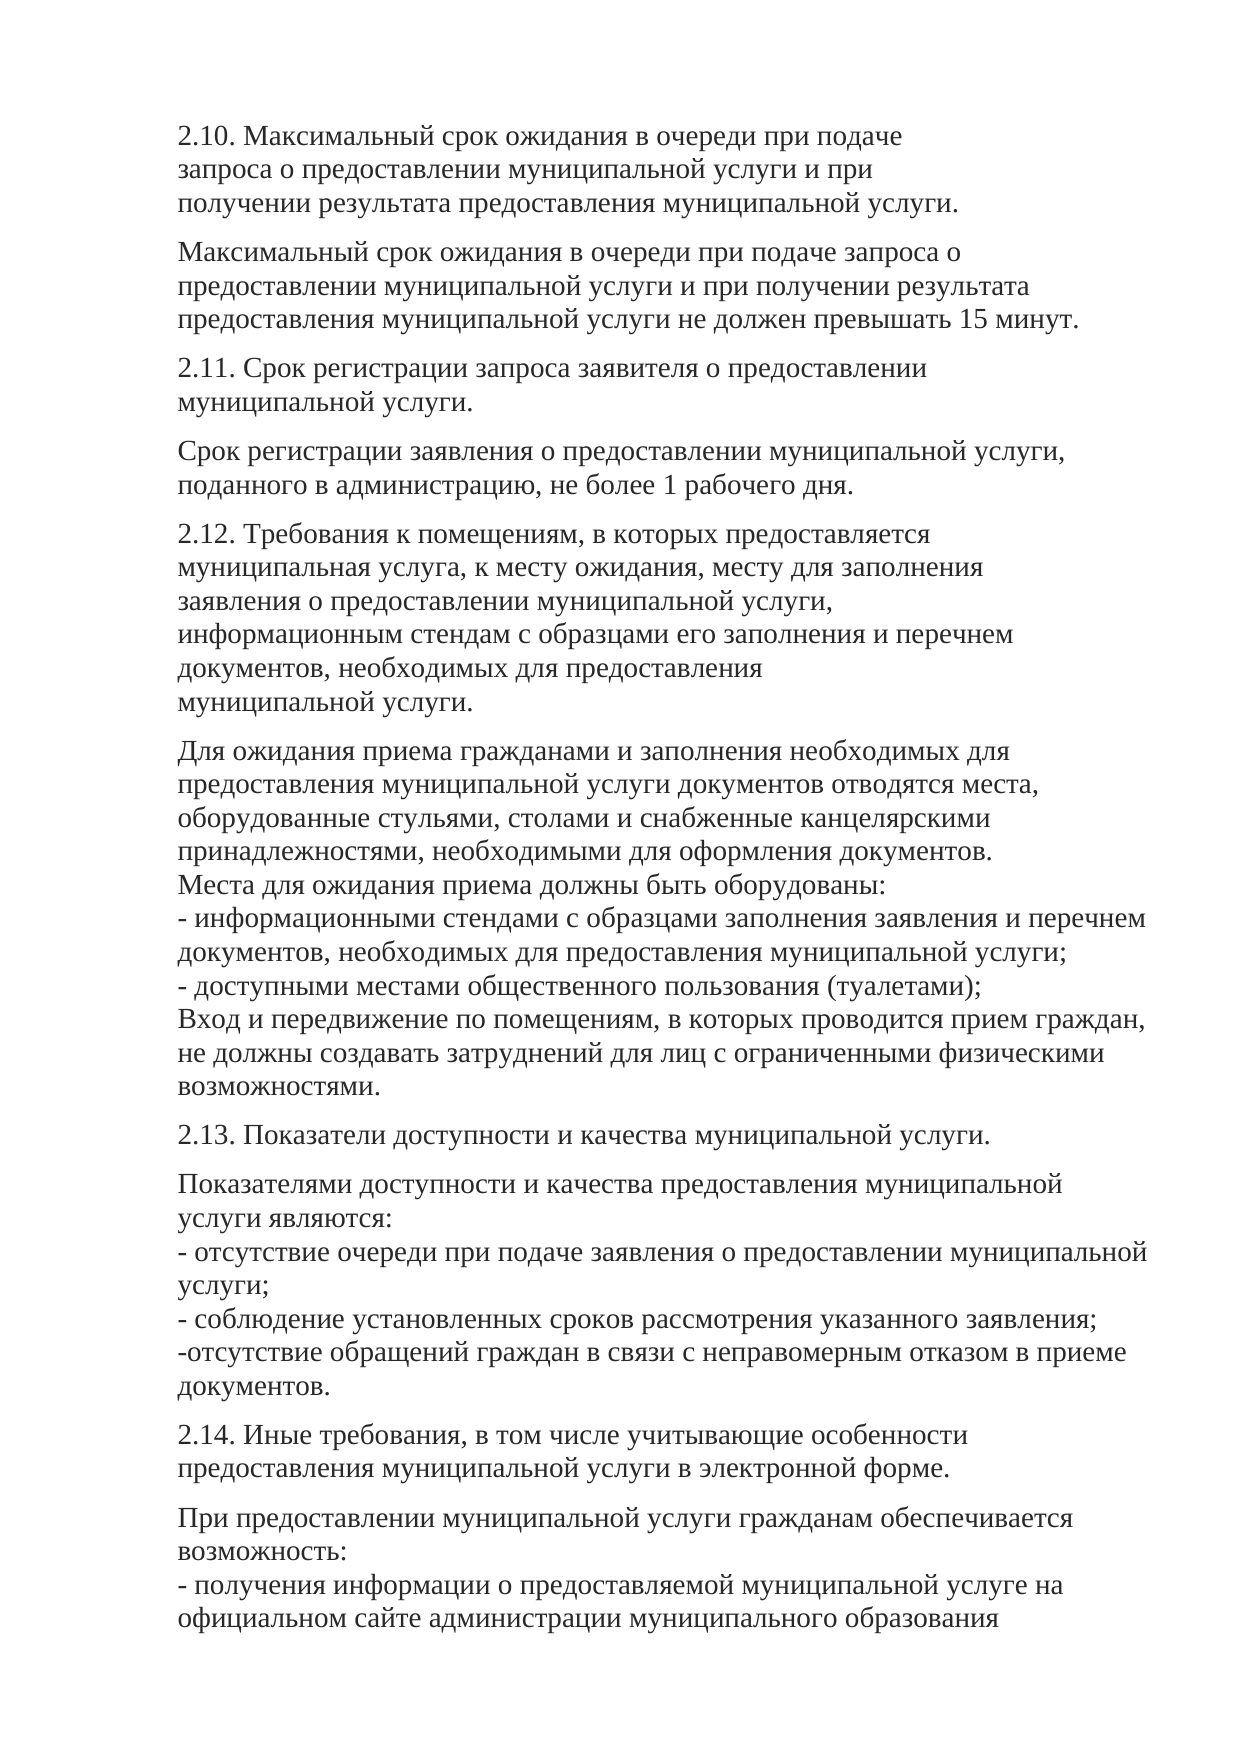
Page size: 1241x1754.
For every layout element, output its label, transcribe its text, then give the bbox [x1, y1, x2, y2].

text Срок регистрации заявления о предоставлении муниципальной услуги, поданного в администрацию, не более 1 рабочего дня. [177, 433, 1152, 500]
text 2.14. Иные требования, в том числе учитывающие особенности предоставления муниципальной услуги в электронной форме. [177, 1417, 1152, 1484]
text 2.11. Срок регистрации запроса заявителя о предоставлении муниципальной услуги. [177, 351, 1152, 418]
text 2.10. Максимальный срок ожидания в очереди при подаче запроса о предоставлении муниципальной услуги и при получении результата предоставления муниципальной услуги. [177, 118, 1152, 219]
text 2.13. Показатели доступности и качества муниципальной услуги. [177, 1117, 1152, 1151]
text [177, 1500, 1152, 1634]
text Максимальный срок ожидания в очереди при подаче запроса о предоставлении муниципальной услуги и при получении результата предоставления муниципальной услуги не должен превышать 15 минут. [177, 234, 1152, 335]
text Для ожидания приема гражданами и заполнения необходимых для предоставления муниципальной услуги документов отводятся места, оборудованные стульями, столами и снабженные канцелярскими принадлежностями, необходимыми для оформления документов. Места для ожидания приема должны быть оборудованы: - информационными стендами с образцами заполнения заявления и перечнем документов, необходимых для предоставления муниципальной услуги; - доступными местами общественного пользования (туалетами); Вход и передвижение по помещениям, в которых проводится прием граждан, не должны создавать затруднений для лиц с ограниченными физическими возможностями. [177, 733, 1152, 1102]
text 2.12. Требования к помещениям, в которых предоставляется муниципальная услуга, к месту ожидания, месту для заполнения заявления о предоставлении муниципальной услуги, информационным стендам с образцами его заполнения и перечнем документов, необходимых для предоставления муниципальной услуги. [177, 516, 1152, 717]
text Показателями доступности и качества предоставления муниципальной услуги являются: - отсутствие очереди при подаче заявления о предоставлении муниципальной услуги; - соблюдение установленных сроков рассмотрения указанного заявления; -отсутствие обращений граждан в связи с неправомерным отказом в приеме документов. [177, 1167, 1152, 1401]
